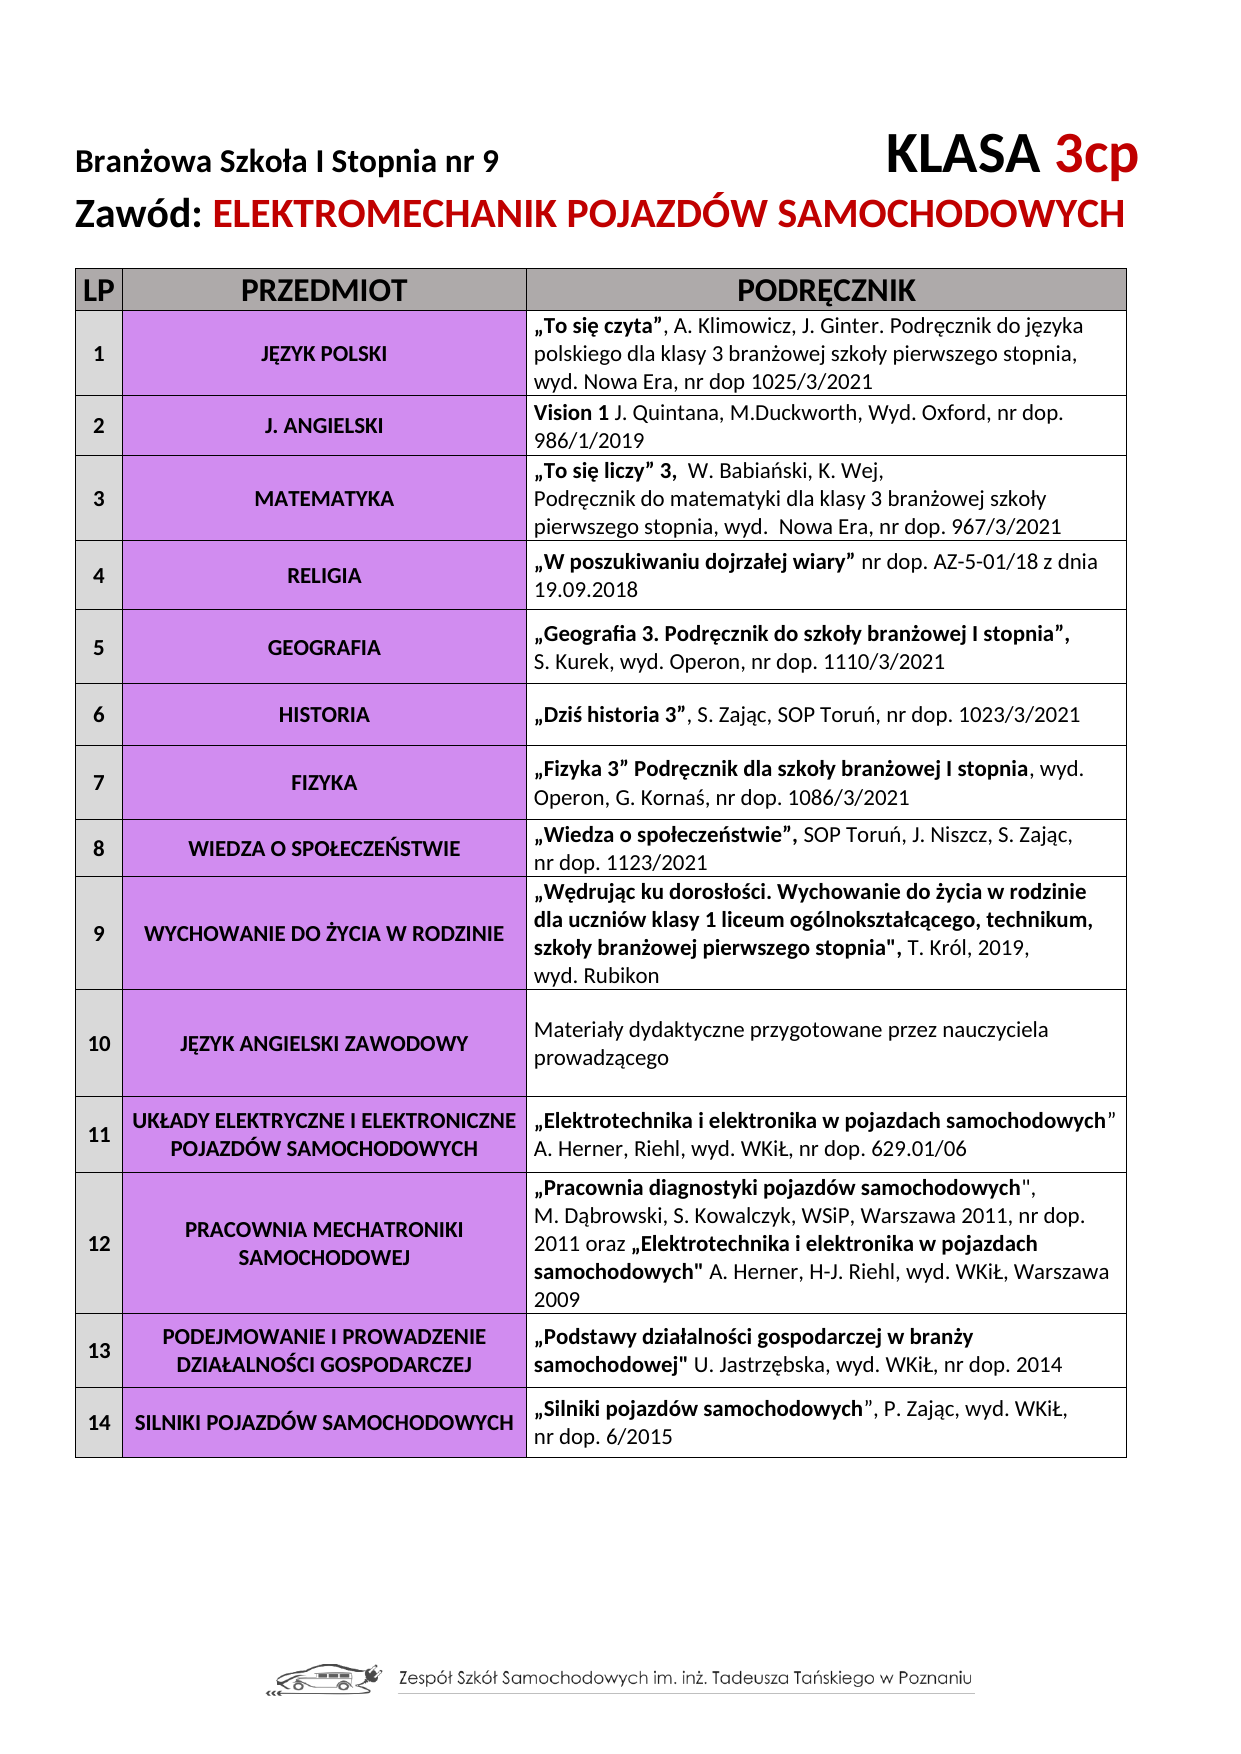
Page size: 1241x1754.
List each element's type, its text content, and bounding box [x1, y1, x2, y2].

table_cell PRACOWNIA MECHATRONIKI SAMOCHODOWEJ [123, 1173, 526, 1313]
table_cell FIZYKA [123, 746, 526, 819]
table_cell „Dziś historia 3”, S. Zając, SOP Toruń, nr dop. 1023/3/2021 [527, 684, 1126, 745]
table_header PODRĘCZNIK [527, 269, 1126, 310]
picture [265, 1664, 975, 1696]
table_cell PODEJMOWANIE I PROWADZENIE DZIAŁALNOŚCI GOSPODARCZEJ [123, 1314, 526, 1387]
table_cell „Silniki pojazdów samochodowych”, P. Zając, wyd. WKiŁ, nr dop. 6/2015 [527, 1388, 1126, 1457]
table_cell JĘZYK ANGIELSKI ZAWODOWY [123, 990, 526, 1096]
table_cell Materiały dydaktyczne przygotowane przez nauczyciela prowadzącego [527, 990, 1126, 1096]
table_cell 9 [76, 877, 122, 989]
table_cell SILNIKI POJAZDÓW SAMOCHODOWYCH [123, 1388, 526, 1457]
table_cell „Wędrując ku dorosłości. Wychowanie do życia w rodzinie dla uczniów klasy 1 liceum ogólnokształcącego, technikum, szkoły branżowej pierwszego stopnia", T. Król, 2019, wyd. Rubikon [527, 877, 1126, 989]
text Zawód: ELEKTROMECHANIK POJAZDÓW SAMOCHODOWYCH [75, 187, 1165, 238]
text Branżowa Szkoła I Stopnia nr 9 KLASA 3cp [75, 116, 1165, 187]
table_cell J. ANGIELSKI [123, 396, 526, 455]
table_cell RELIGIA [123, 541, 526, 609]
table_cell „W poszukiwaniu dojrzałej wiary” nr dop. AZ-5-01/18 z dnia 19.09.2018 [527, 541, 1126, 609]
table_cell „Wiedza o społeczeństwie”, SOP Toruń, J. Niszcz, S. Zając, nr dop. 1123/2021 [527, 820, 1126, 876]
table_cell 6 [76, 684, 122, 745]
table_cell 5 [76, 610, 122, 683]
table_cell 7 [76, 746, 122, 819]
table_cell „Elektrotechnika i elektronika w pojazdach samochodowych” A. Herner, Riehl, wyd. WKiŁ, nr dop. 629.01/06 [527, 1097, 1126, 1172]
table_cell 12 [76, 1173, 122, 1313]
table_cell 10 [76, 990, 122, 1096]
table_cell „Geografia 3. Podręcznik do szkoły branżowej I stopnia”, S. Kurek, wyd. Operon, nr dop. 1110/3/2021 [527, 610, 1126, 683]
table_cell 2 [76, 396, 122, 455]
table_cell 13 [76, 1314, 122, 1387]
table_cell 8 [76, 820, 122, 876]
table_cell 1 [76, 311, 122, 395]
table_cell UKŁADY ELEKTRYCZNE I ELEKTRONICZNE POJAZDÓW SAMOCHODOWYCH [123, 1097, 526, 1172]
table_cell WIEDZA O SPOŁECZEŃSTWIE [123, 820, 526, 876]
table_cell „To się liczy” 3, W. Babiański, K. Wej, Podręcznik do matematyki dla klasy 3 branżowej szkoły pierwszego stopnia, wyd. Nowa Era, nr dop. 967/3/2021 [527, 456, 1126, 540]
table_cell 3 [76, 456, 122, 540]
table_cell JĘZYK POLSKI [123, 311, 526, 395]
table_cell HISTORIA [123, 684, 526, 745]
table_cell GEOGRAFIA [123, 610, 526, 683]
table_cell 4 [76, 541, 122, 609]
table_cell MATEMATYKA [123, 456, 526, 540]
table_cell „Podstawy działalności gospodarczej w branży samochodowej" U. Jastrzębska, wyd. WKiŁ, nr dop. 2014 [527, 1314, 1126, 1387]
table_header PRZEDMIOT [123, 269, 526, 310]
table_header LP [76, 269, 122, 310]
table_cell „Fizyka 3” Podręcznik dla szkoły branżowej I stopnia, wyd. Operon, G. Kornaś, nr dop. 1086/3/2021 [527, 746, 1126, 819]
table_cell 11 [76, 1097, 122, 1172]
table_cell WYCHOWANIE DO ŻYCIA W RODZINIE [123, 877, 526, 989]
table_cell „Pracownia diagnostyki pojazdów samochodowych", M. Dąbrowski, S. Kowalczyk, WSiP, Warszawa 2011, nr dop. 2011 oraz „Elektrotechnika i elektronika w pojazdach samochodowych" A. Herner, H-J. Riehl, wyd. WKiŁ, Warszawa 2009 [527, 1173, 1126, 1313]
table_cell Vision 1 J. Quintana, M.Duckworth, Wyd. Oxford, nr dop. 986/1/2019 [527, 396, 1126, 455]
table_cell „To się czyta”, A. Klimowicz, J. Ginter. Podręcznik do języka polskiego dla klasy 3 branżowej szkoły pierwszego stopnia, wyd. Nowa Era, nr dop 1025/3/2021 [527, 311, 1126, 395]
table_cell 14 [76, 1388, 122, 1457]
